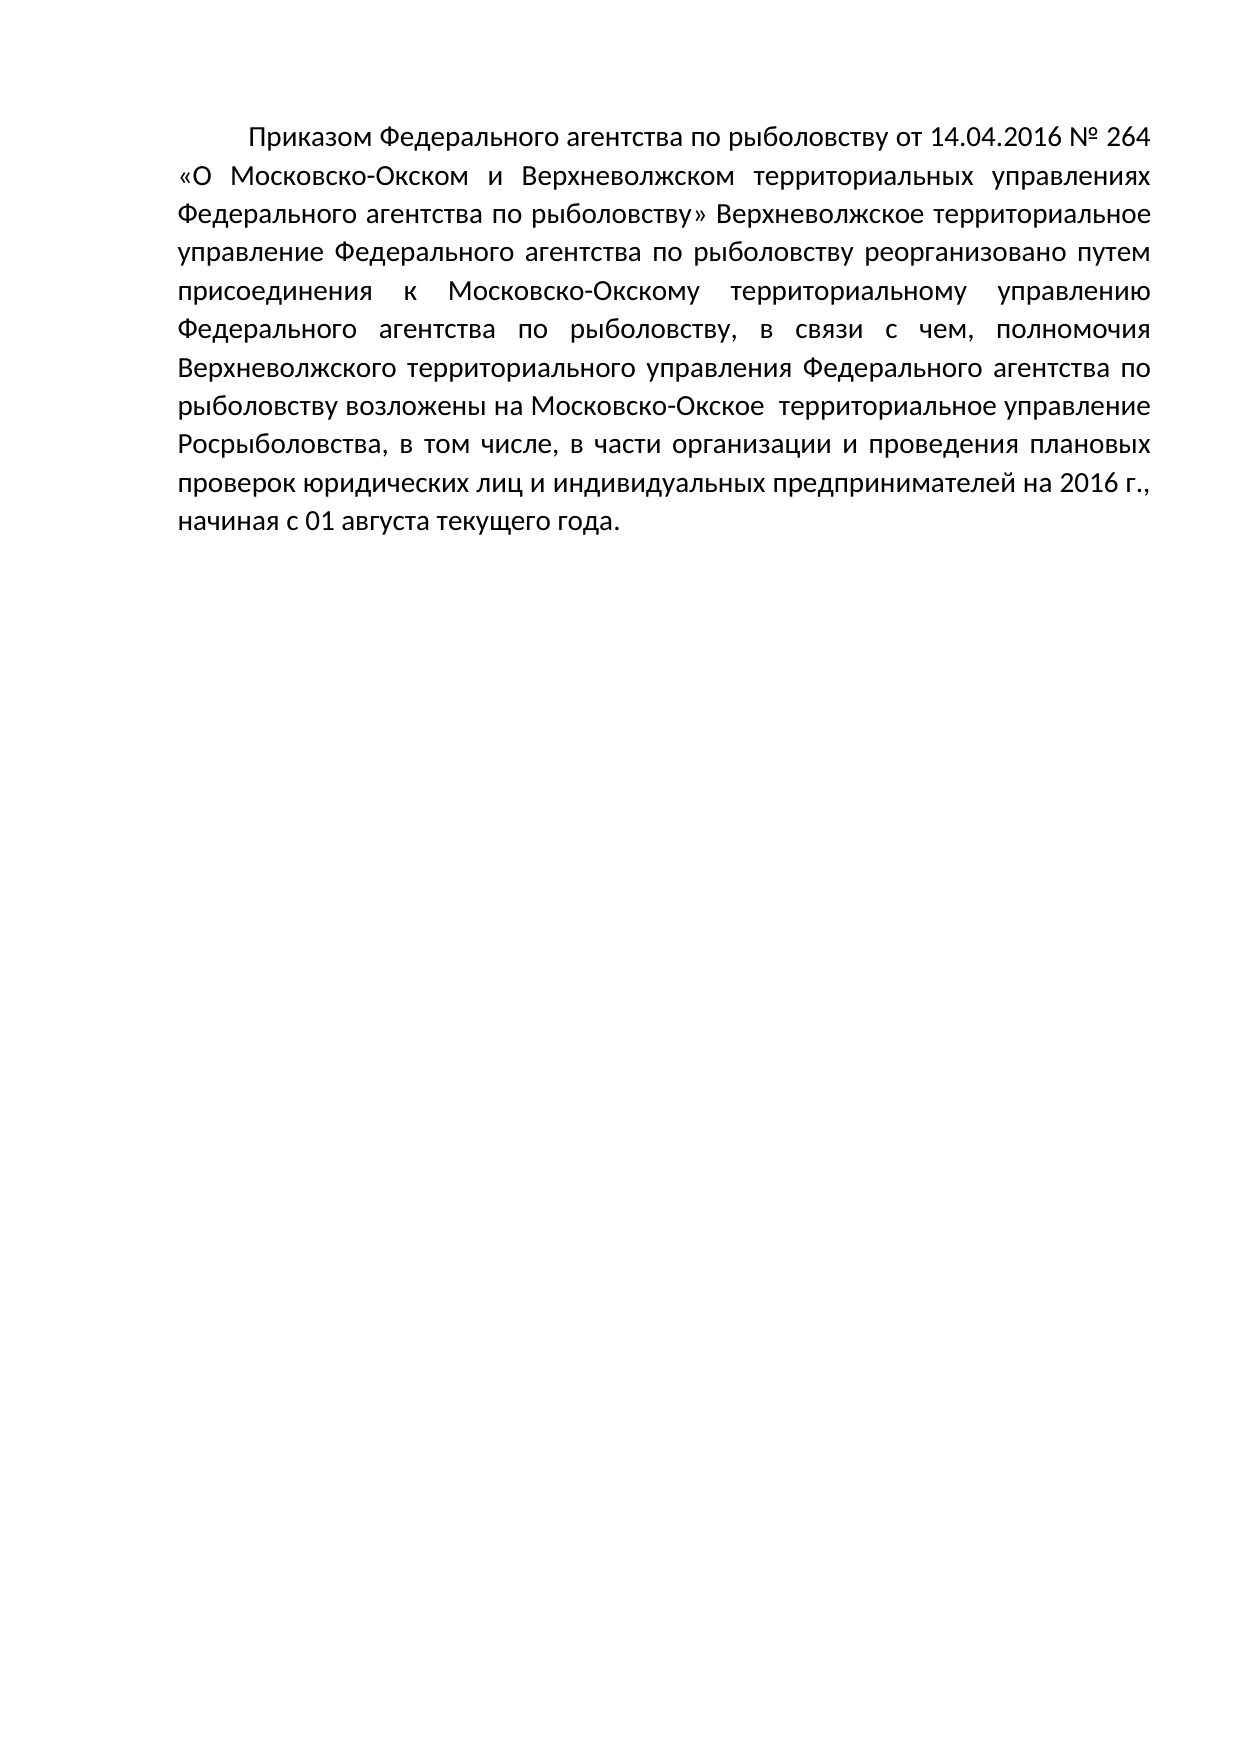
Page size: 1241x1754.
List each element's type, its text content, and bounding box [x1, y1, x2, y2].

text Приказом Федерального агентства по рыболовству от 14.04.2016 № 264 «О Московско-Окском и Верхневолжском территориальных управлениях Федерального агентства по рыболовству» Верхневолжское территориальное управление Федерального агентства по рыболовству реорганизовано путем присоединения к Московско-Окскому территориальному управлению Федерального агентства по рыболовству, в связи с чем, полномочия Верхневолжского территориального управления Федерального агентства по рыболовству возложены на Московско-Окское территориальное управление Росрыболовства, в том числе, в части организации и проведения плановых проверок юридических лиц и индивидуальных предпринимателей на 2016 г., начиная с 01 августа текущего года. [177, 118, 1152, 538]
